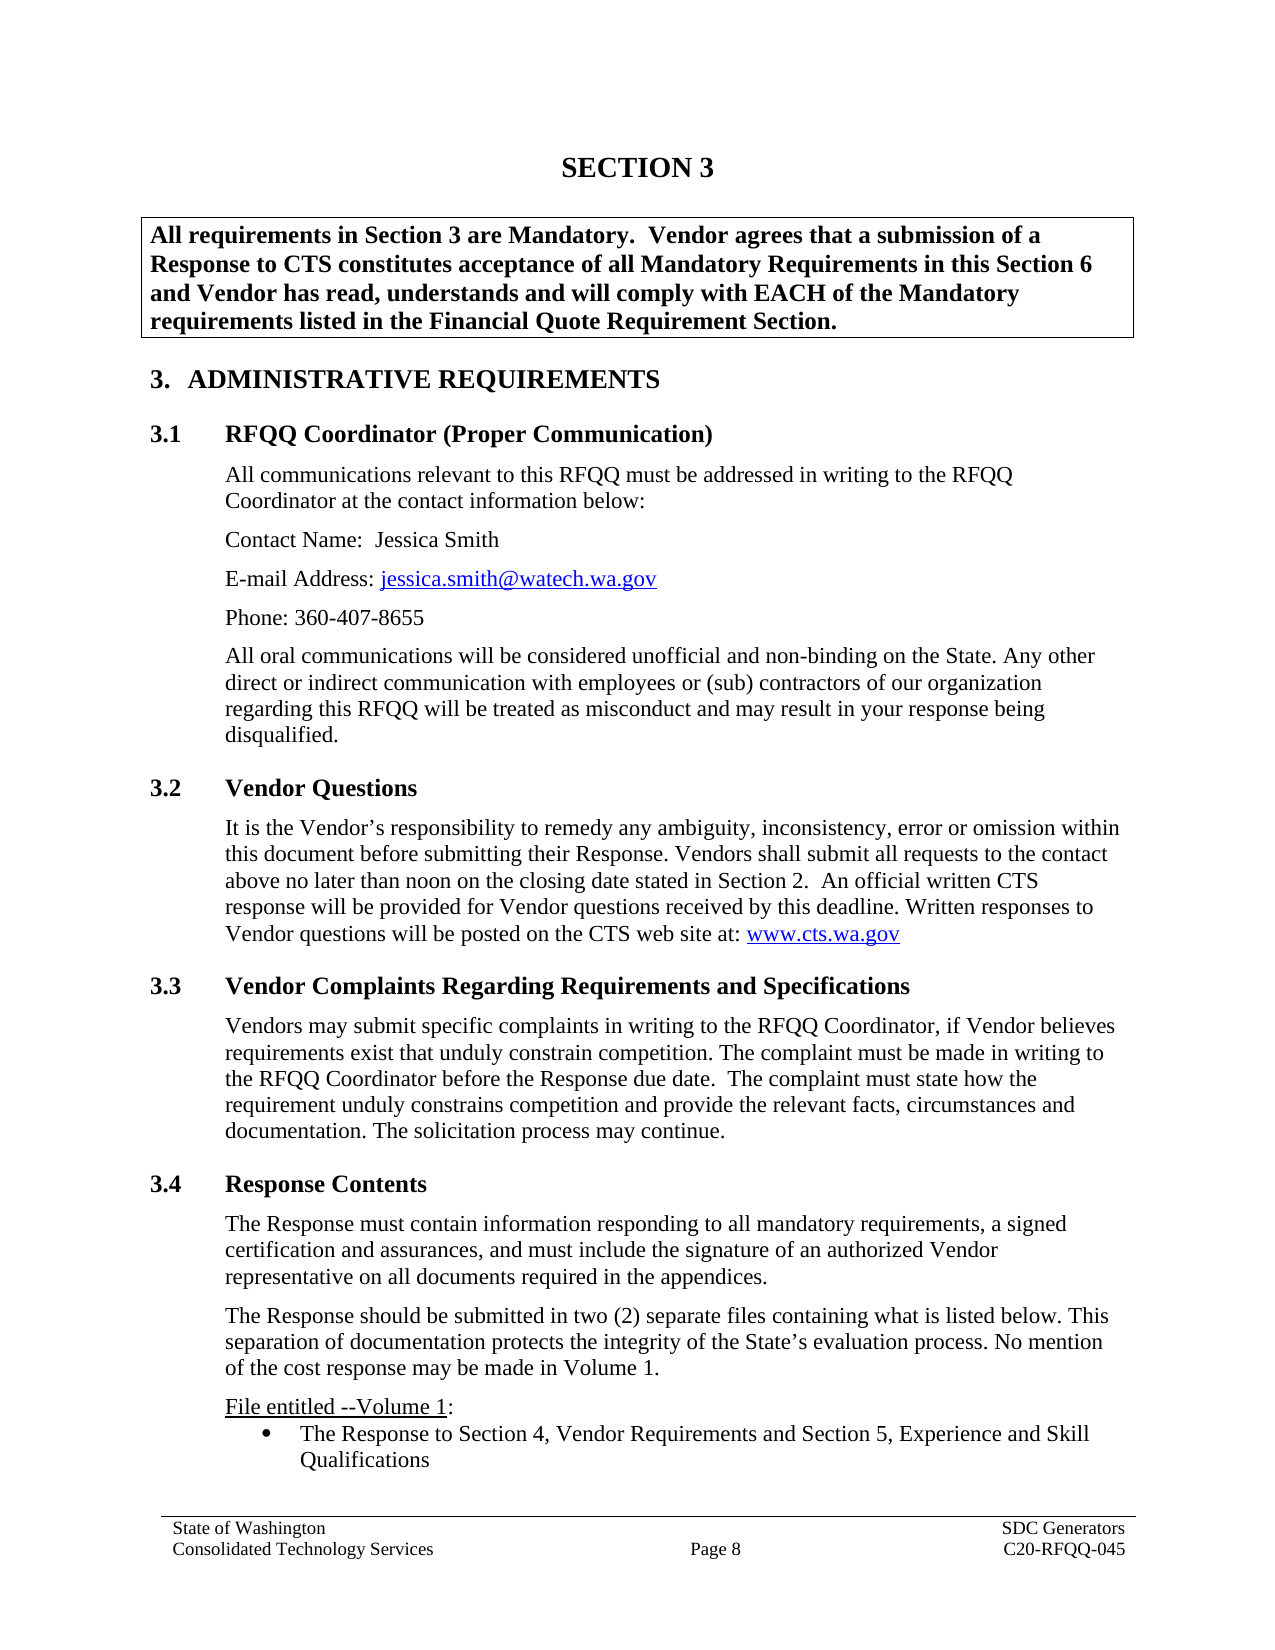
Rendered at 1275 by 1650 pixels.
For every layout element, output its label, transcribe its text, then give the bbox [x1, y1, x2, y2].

subtitle Response Contents [150, 1169, 1125, 1198]
list The Response to Section 4, Vendor Requirements and Section 5, Experience and Skill Qualifications [262, 1420, 1125, 1472]
text All communications relevant to this RFQQ must be addressed in writing to the RFQQ Coordinator at the contact information below: [225, 461, 1125, 513]
text The Response should be submitted in two (2) separate files containing what is listed below. This separation of documentation protects the integrity of the State’s evaluation process. No mention of the cost response may be made in Volume 1. [225, 1302, 1125, 1381]
subtitle Vendor Complaints Regarding Requirements and Specifications [150, 971, 1125, 1000]
text The Response must contain information responding to all mandatory requirements, a signed certification and assurances, and must include the signature of an authorized Vendor representative on all documents required in the appendices. [225, 1210, 1125, 1289]
text Vendors may submit specific complaints in writing to the RFQQ Coordinator, if Vendor believes requirements exist that unduly constrain competition. The complaint must be made in writing to the RFQQ Coordinator before the Response due date. The complaint must state how the requirement unduly constrains competition and provide the relevant facts, circumstances and documentation. The solicitation process may continue. [225, 1012, 1125, 1144]
subtitle RFQQ Coordinator (Proper Communication) [150, 419, 1125, 448]
text It is the Vendor’s responsibility to remedy any ambiguity, inconsistency, error or omission within this document before submitting their Response. Vendors shall submit all requests to the contact above no later than noon on the closing date stated in Section 2. An official written CTS response will be provided for Vendor questions received by this deadline. Written responses to Vendor questions will be posted on the CTS web site at: www.cts.wa.gov [225, 814, 1125, 946]
text File entitled --Volume 1: [225, 1393, 1125, 1420]
subtitle Vendor Questions [150, 773, 1125, 802]
text E-mail Address: jessica.smith@watech.wa.gov [225, 565, 1125, 591]
text All oral communications will be considered unofficial and non-binding on the State. Any other direct or indirect communication with employees or (sub) contractors of our organization regarding this RFQQ will be treated as misconduct and may result in your response being disqualified. [225, 642, 1125, 748]
text SECTION 3 [150, 150, 1125, 183]
text All requirements in Section 3 are Mandatory. Vendor agrees that a submission of a Response to CTS constitutes acceptance of all Mandatory Requirements in this Section 6 and Vendor has read, understands and will comply with EACH of the Mandatory requirements listed in the Financial Quote Requirement Section. [142, 218, 1133, 337]
text Contact Name: Jessica Smith [225, 526, 1125, 552]
subtitle Administrative Requirements [150, 363, 1125, 394]
text Phone: 360-407-8655 [225, 604, 1125, 630]
